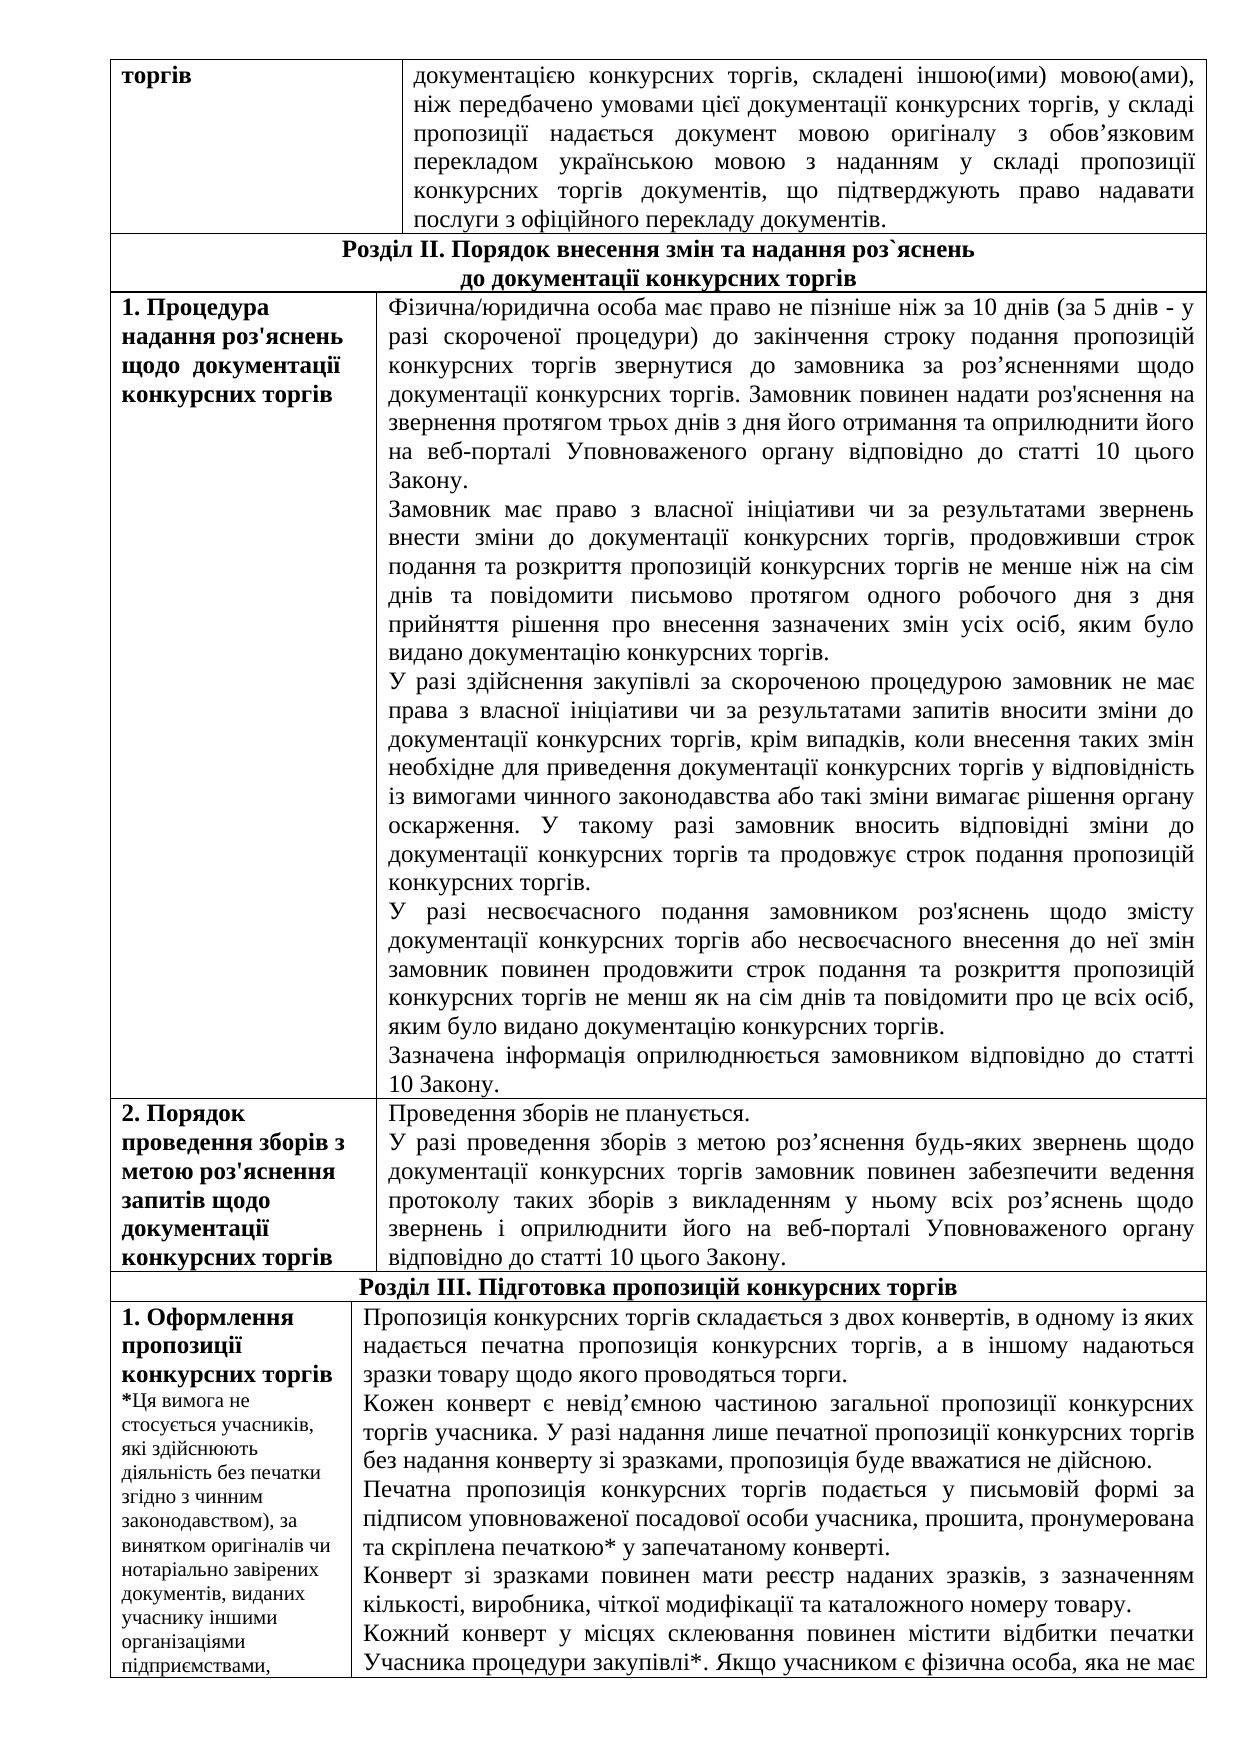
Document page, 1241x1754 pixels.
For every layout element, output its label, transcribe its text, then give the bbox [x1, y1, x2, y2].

table_cell Розділ ІІІ. Підготовка пропозицій конкурсних торгів [111, 1272, 1206, 1301]
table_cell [111, 1302, 351, 1677]
table_cell Проведення зборів не планується. У разі проведення зборів з метою роз’яснення будь-яких звернень щодо документації конкурсних торгів замовник повинен забезпечити ведення протоколу таких зборів з викладенням у ньому всіх роз’яснень щодо звернень і оприлюднити його на веб-порталі Уповноваженого органу відповідно до статті 10 цього Закону. [377, 1099, 1206, 1271]
table_cell Фізична/юридична особа має право не пізніше ніж за 10 днів (за 5 днів - у разі скороченої процедури) до закінчення строку подання пропозицій конкурсних торгів звернутися до замовника за роз’ясненнями щодо документації конкурсних торгів. Замовник повинен надати роз'яснення на звернення протягом трьох днів з дня його отримання та оприлюднити його на веб-порталі Уповноваженого органу відповідно до статті 10 цього Закону. Замовник має право з власної ініціативи чи за результатами звернень внести зміни до документації конкурсних торгів, продовживши строк подання та розкриття пропозицій конкурсних торгів не менше ніж на сім днів та повідомити письмово протягом одного робочого дня з дня прийняття рішення про внесення зазначених змін усіх осіб, яким було видано документацію конкурсних торгів. У разі здійснення закупівлі за скороченою процедурою замовник не має права з власної ініціативи чи за результатами запитів вносити зміни до документації конкурсних торгів, крім випадків, коли внесення таких змін необхідне для приведення документації конкурсних торгів у відповідність із вимогами чинного законодавства або такі зміни вимагає рішення органу оскарження. У такому разі замовник вносить відповідні зміни до документації конкурсних торгів та продовжує строк подання пропозицій конкурсних торгів. У разі несвоєчасного подання замовником роз'яснень щодо змісту документації конкурсних торгів або несвоєчасного внесення до неї змін замовник повинен продовжити строк подання та розкриття пропозицій конкурсних торгів не менш як на сім днів та повідомити про це всіх осіб, яким було видано документацію конкурсних торгів. Зазначена інформація оприлюднюється замовником відповідно до статті 10 Закону. [377, 293, 1206, 1097]
table_cell 1. Процедура надання роз'яснень щодо документації конкурсних торгів [111, 293, 376, 1097]
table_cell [352, 1302, 1206, 1677]
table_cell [111, 60, 402, 233]
table_cell 2. Порядок проведення зборів з метою роз'яснення запитів щодо документації конкурсних торгів [111, 1099, 376, 1271]
table_cell Розділ ІІ. Порядок внесення змін та надання роз`яснень до документації конкурсних торгів [111, 234, 1206, 291]
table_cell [403, 60, 1206, 233]
